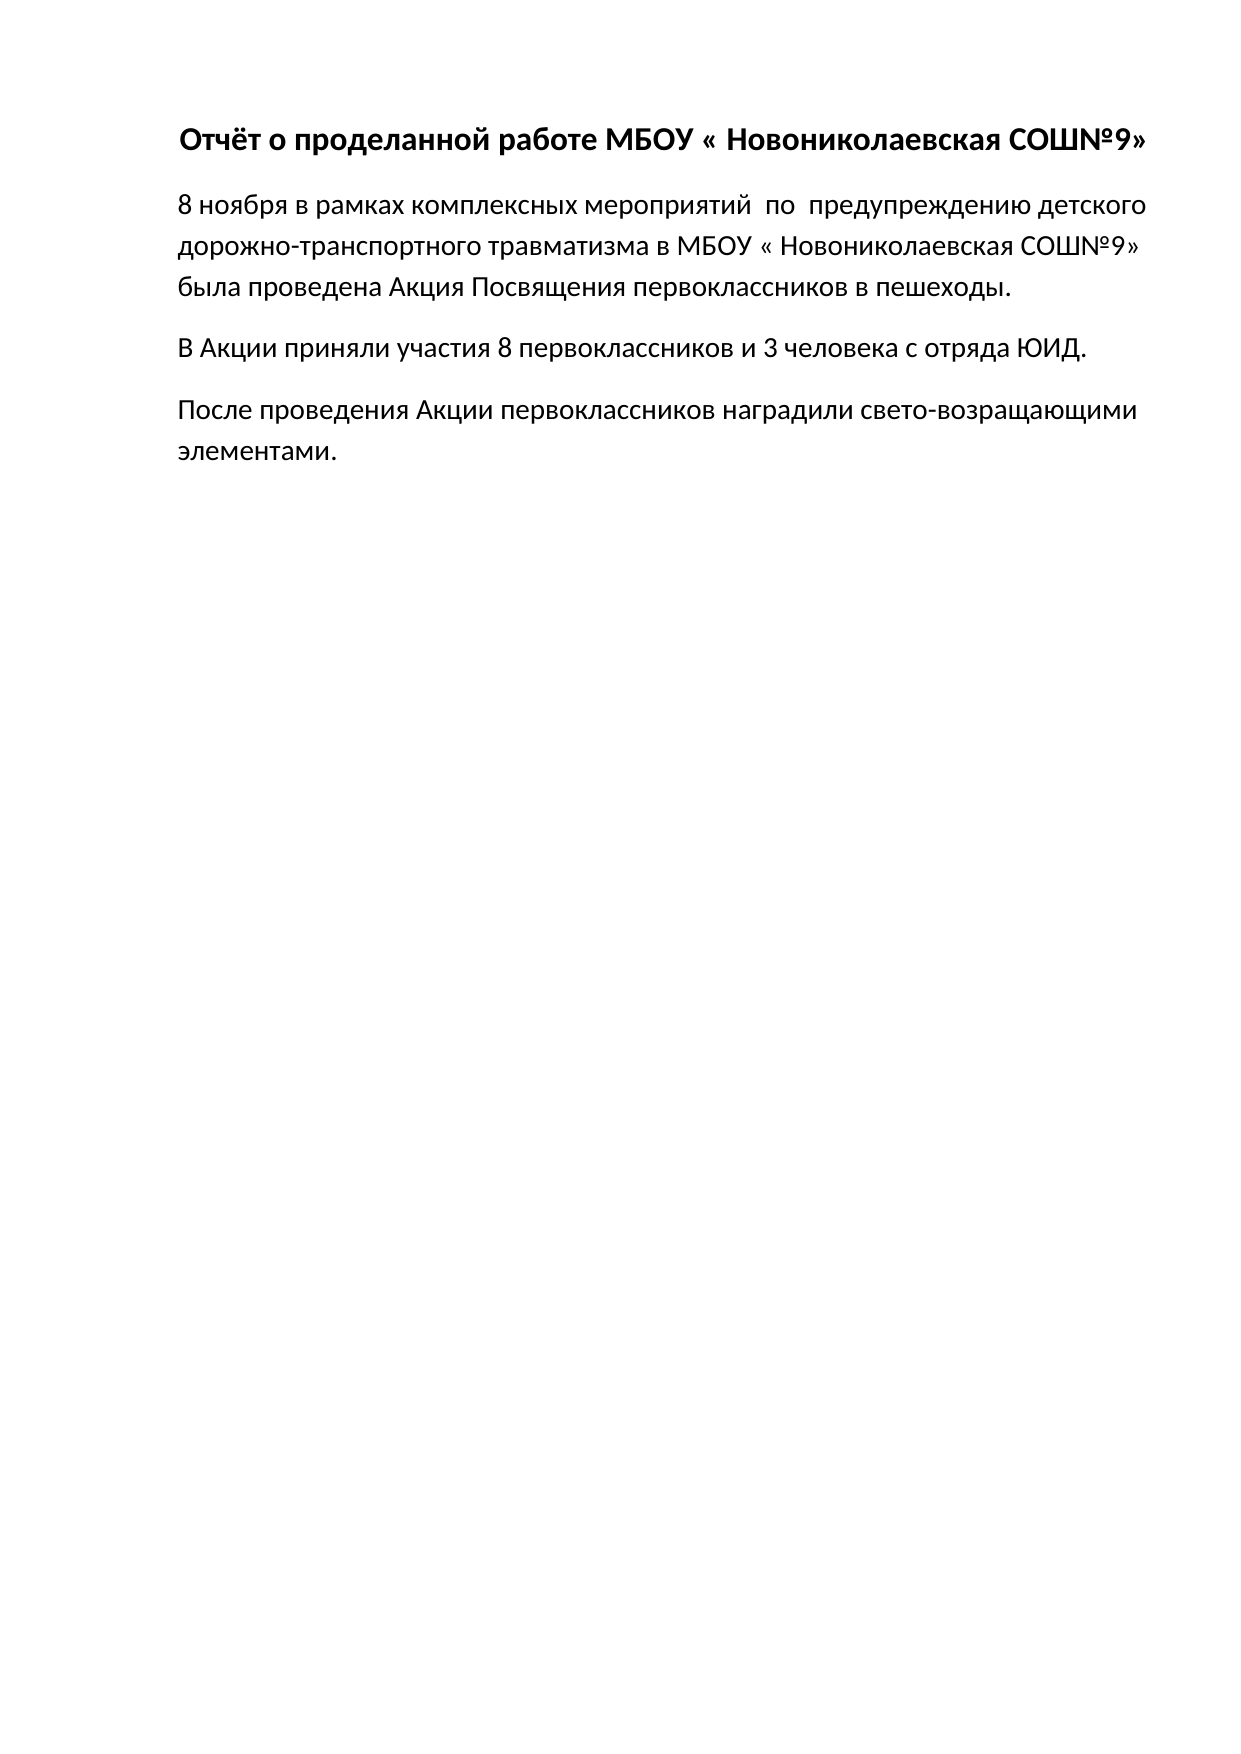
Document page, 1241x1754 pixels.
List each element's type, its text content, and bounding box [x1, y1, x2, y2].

text 8 ноября в рамках комплексных мероприятий по предупреждению детского дорожно-транспортного травматизма в МБОУ « Новониколаевская СОШ№9» была проведена Акция Посвящения первоклассников в пешеходы. [177, 186, 1152, 303]
text Отчёт о проделанной работе МБОУ « Новониколаевская СОШ№9» [177, 118, 1152, 159]
text В Акции приняли участия 8 первоклассников и 3 человека с отряда ЮИД. [177, 329, 1152, 365]
text После проведения Акции первоклассников наградили свето-возращающими элементами. [177, 391, 1152, 468]
